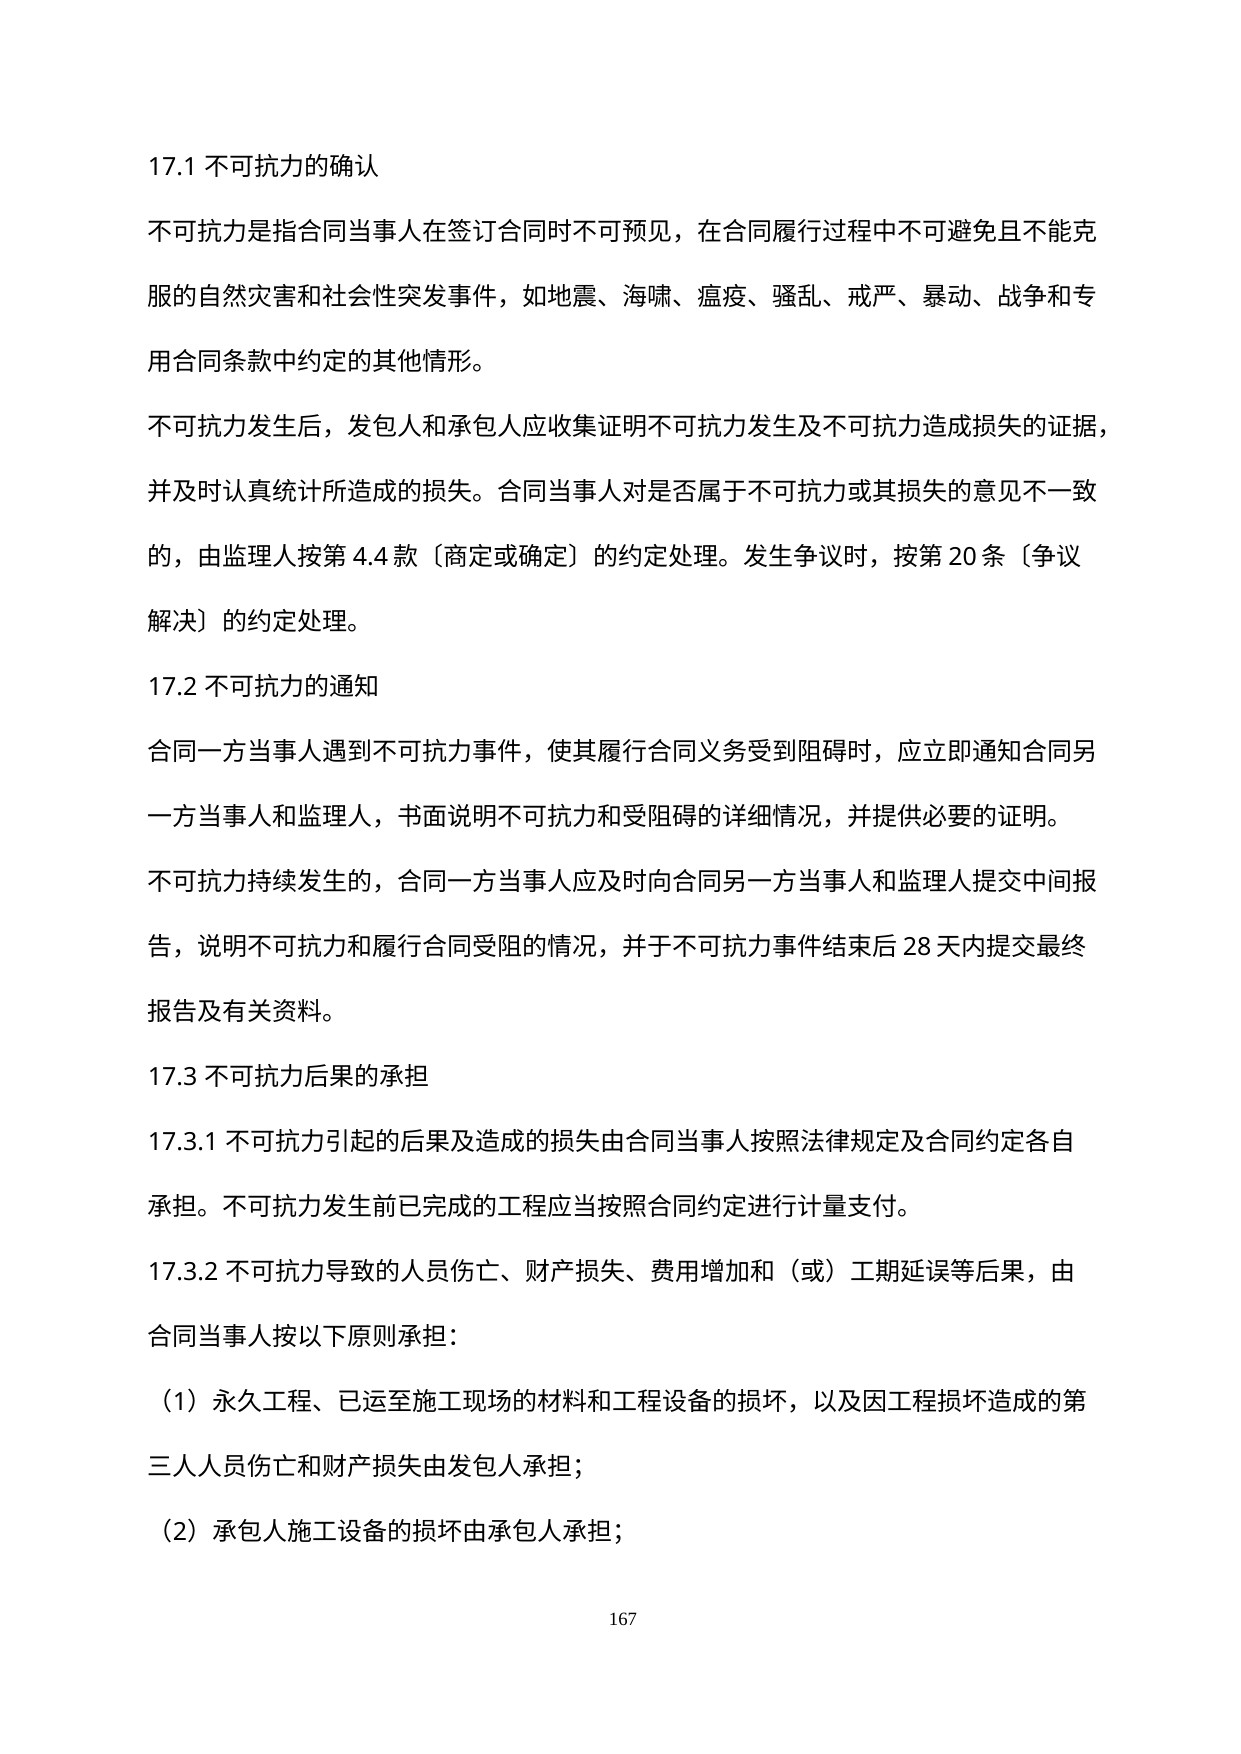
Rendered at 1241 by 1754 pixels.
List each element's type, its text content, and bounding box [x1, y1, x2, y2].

text 不可抗力持续发生的，合同一方当事人应及时向合同另一方当事人和监理人提交中间报告，说明不可抗力和履行合同受阻的情况，并于不可抗力事件结束后28天内提交最终报告及有关资料。 [148, 847, 1098, 1042]
text 17.3.2 不可抗力导致的人员伤亡、财产损失、费用增加和（或）工期延误等后果，由合同当事人按以下原则承担： [148, 1237, 1098, 1367]
text 不可抗力发生后，发包人和承包人应收集证明不可抗力发生及不可抗力造成损失的证据，并及时认真统计所造成的损失。合同当事人对是否属于不可抗力或其损失的意见不一致的，由监理人按第4.4款〔商定或确定〕的约定处理。发生争议时，按第20条〔争议解决〕的约定处理。 [148, 392, 1098, 652]
text （2）承包人施工设备的损坏由承包人承担； [148, 1497, 1098, 1562]
text 17.3.1 不可抗力引起的后果及造成的损失由合同当事人按照法律规定及合同约定各自承担。不可抗力发生前已完成的工程应当按照合同约定进行计量支付。 [148, 1107, 1098, 1237]
text 17.1 不可抗力的确认 [148, 132, 1098, 197]
text 17.2 不可抗力的通知 [148, 652, 1098, 717]
text （1）永久工程、已运至施工现场的材料和工程设备的损坏，以及因工程损坏造成的第三人人员伤亡和财产损失由发包人承担； [148, 1367, 1098, 1497]
text 17.3 不可抗力后果的承担 [148, 1042, 1098, 1107]
text 不可抗力是指合同当事人在签订合同时不可预见，在合同履行过程中不可避免且不能克服的自然灾害和社会性突发事件，如地震、海啸、瘟疫、骚乱、戒严、暴动、战争和专用合同条款中约定的其他情形。 [148, 197, 1098, 392]
text 合同一方当事人遇到不可抗力事件，使其履行合同义务受到阻碍时，应立即通知合同另一方当事人和监理人，书面说明不可抗力和受阻碍的详细情况，并提供必要的证明。 [148, 717, 1098, 847]
